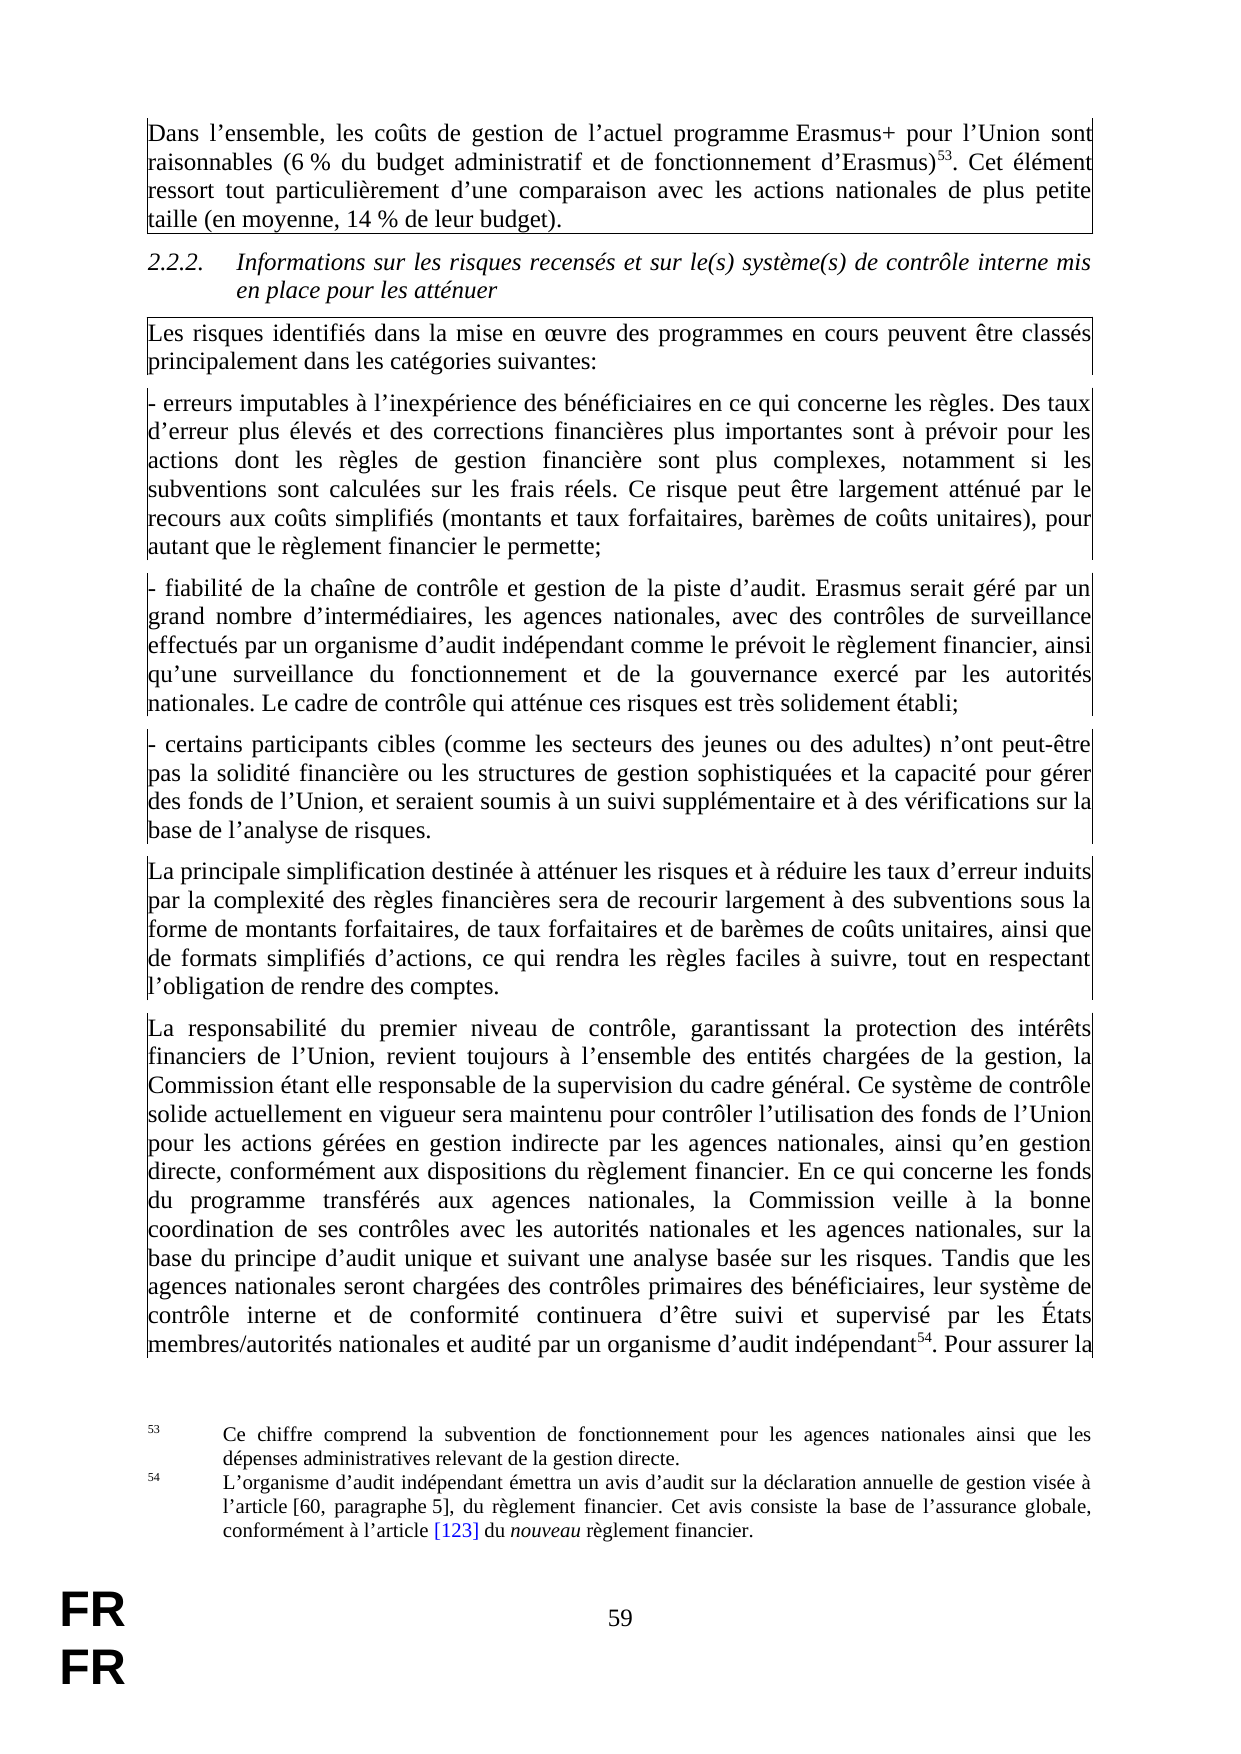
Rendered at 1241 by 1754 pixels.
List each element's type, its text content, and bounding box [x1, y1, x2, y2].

subtitle 2.2.2. Informations sur les risques recensés et sur le(s) système(s) de contrôle interne mis en place pour les atténuer [148, 247, 1092, 304]
text - certains participants cibles (comme les secteurs des jeunes ou des adultes) n’ont peut-être pas la solidité financière ou les structures de gestion sophistiquées et la capacité pour gérer des fonds de l’Union, et seraient soumis à un suivi supplémentaire et à des vérifications sur la base de l’analyse de risques. [148, 729, 1092, 844]
text - erreurs imputables à l’inexpérience des bénéficiaires en ce qui concerne les règles. Des taux d’erreur plus élevés et des corrections financières plus importantes sont à prévoir pour les actions dont les règles de gestion financière sont plus complexes, notamment si les subventions sont calculées sur les frais réels. Ce risque peut être largement atténué par le recours aux coûts simplifiés (montants et taux forfaitaires, barèmes de coûts unitaires), pour autant que le règlement financier le permette; [148, 388, 1092, 560]
text Dans l’ensemble, les coûts de gestion de l’actuel programme Erasmus+ pour l’Union sont raisonnables (6 % du budget administratif et de fonctionnement d’Erasmus). Cet élément ressort tout particulièrement d’une comparaison avec les actions nationales de plus petite taille (en moyenne, 14 % de leur budget). [148, 118, 1092, 233]
text Les risques identifiés dans la mise en œuvre des programmes en cours peuvent être classés principalement dans les catégories suivantes: [148, 318, 1092, 375]
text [148, 1013, 1092, 1358]
text - fiabilité de la chaîne de contrôle et gestion de la piste d’audit. Erasmus serait géré par un grand nombre d’intermédiaires, les agences nationales, avec des contrôles de surveillance effectués par un organisme d’audit indépendant comme le prévoit le règlement financier, ainsi qu’une surveillance du fonctionnement et de la gouvernance exercé par les autorités nationales. Le cadre de contrôle qui atténue ces risques est très solidement établi; [148, 573, 1092, 716]
text La principale simplification destinée à atténuer les risques et à réduire les taux d’erreur induits par la complexité des règles financières sera de recourir largement à des subventions sous la forme de montants forfaitaires, de taux forfaitaires et de barèmes de coûts unitaires, ainsi que de formats simplifiés d’actions, ce qui rendra les règles faciles à suivre, tout en respectant l’obligation de rendre des comptes. [148, 856, 1092, 1000]
